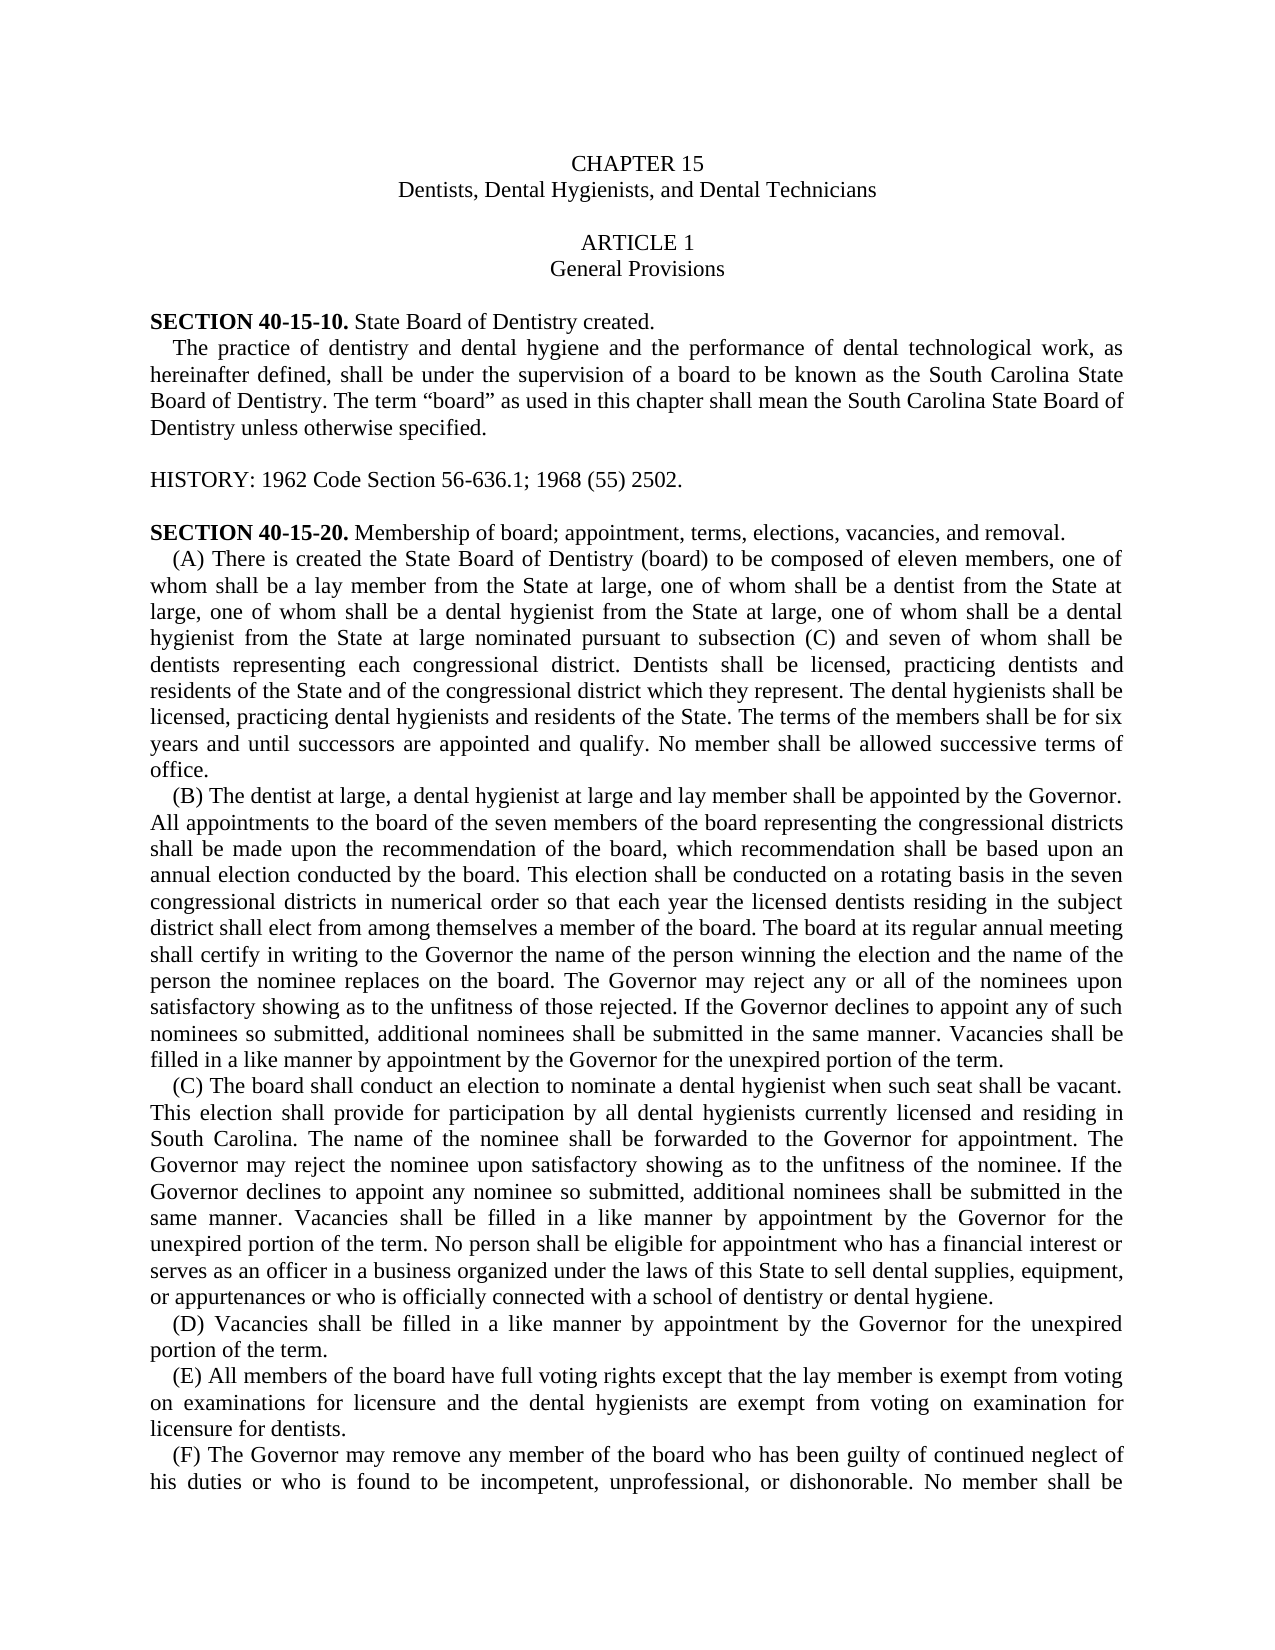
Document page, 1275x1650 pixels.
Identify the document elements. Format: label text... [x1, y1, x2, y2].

text The practice of dentistry and dental hygiene and the performance of dental technological work, as hereinafter defined, shall be under the supervision of a board to be known as the South Carolina State Board of Dentistry. The term “board” as used in this chapter shall mean the South Carolina State Board of Dentistry unless otherwise specified. [150, 334, 1125, 440]
text HISTORY: 1962 Code Section 56-636.1; 1968 (55) 2502. [150, 466, 1125, 493]
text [150, 1441, 1125, 1494]
text SECTION 40-15-10. State Board of Dentistry created. [150, 308, 1125, 334]
text General Provisions [150, 255, 1125, 282]
text Dentists, Dental Hygienists, and Dental Technicians [150, 176, 1125, 203]
text SECTION 40-15-20. Membership of board; appointment, terms, elections, vacancies, and removal. [150, 519, 1125, 545]
text (B) The dentist at large, a dental hygienist at large and lay member shall be appointed by the Governor. All appointments to the board of the seven members of the board representing the congressional districts shall be made upon the recommendation of the board, which recommendation shall be based upon an annual election conducted by the board. This election shall be conducted on a rotating basis in the seven congressional districts in numerical order so that each year the licensed dentists residing in the subject district shall elect from among themselves a member of the board. The board at its regular annual meeting shall certify in writing to the Governor the name of the person winning the election and the name of the person the nominee replaces on the board. The Governor may reject any or all of the nominees upon satisfactory showing as to the unfitness of those rejected. If the Governor declines to appoint any of such nominees so submitted, additional nominees shall be submitted in the same manner. Vacancies shall be filled in a like manner by appointment by the Governor for the unexpired portion of the term. [150, 782, 1125, 1072]
text CHAPTER 15 [150, 150, 1125, 176]
text (A) There is created the State Board of Dentistry (board) to be composed of eleven members, one of whom shall be a lay member from the State at large, one of whom shall be a dentist from the State at large, one of whom shall be a dental hygienist from the State at large, one of whom shall be a dental hygienist from the State at large nominated pursuant to subsection (C) and seven of whom shall be dentists representing each congressional district. Dentists shall be licensed, practicing dentists and residents of the State and of the congressional district which they represent. The dental hygienists shall be licensed, practicing dental hygienists and residents of the State. The terms of the members shall be for six years and until successors are appointed and qualify. No member shall be allowed successive terms of office. [150, 545, 1125, 782]
text (E) All members of the board have full voting rights except that the lay member is exempt from voting on examinations for licensure and the dental hygienists are exempt from voting on examination for licensure for dentists. [150, 1362, 1125, 1441]
text (C) The board shall conduct an election to nominate a dental hygienist when such seat shall be vacant. This election shall provide for participation by all dental hygienists currently licensed and residing in South Carolina. The name of the nominee shall be forwarded to the Governor for appointment. The Governor may reject the nominee upon satisfactory showing as to the unfitness of the nominee. If the Governor declines to appoint any nominee so submitted, additional nominees shall be submitted in the same manner. Vacancies shall be filled in a like manner by appointment by the Governor for the unexpired portion of the term. No person shall be eligible for appointment who has a financial interest or serves as an officer in a business organized under the laws of this State to sell dental supplies, equipment, or appurtenances or who is officially connected with a school of dentistry or dental hygiene. [150, 1072, 1125, 1309]
text ARTICLE 1 [150, 229, 1125, 255]
text (D) Vacancies shall be filled in a like manner by appointment by the Governor for the unexpired portion of the term. [150, 1309, 1125, 1362]
